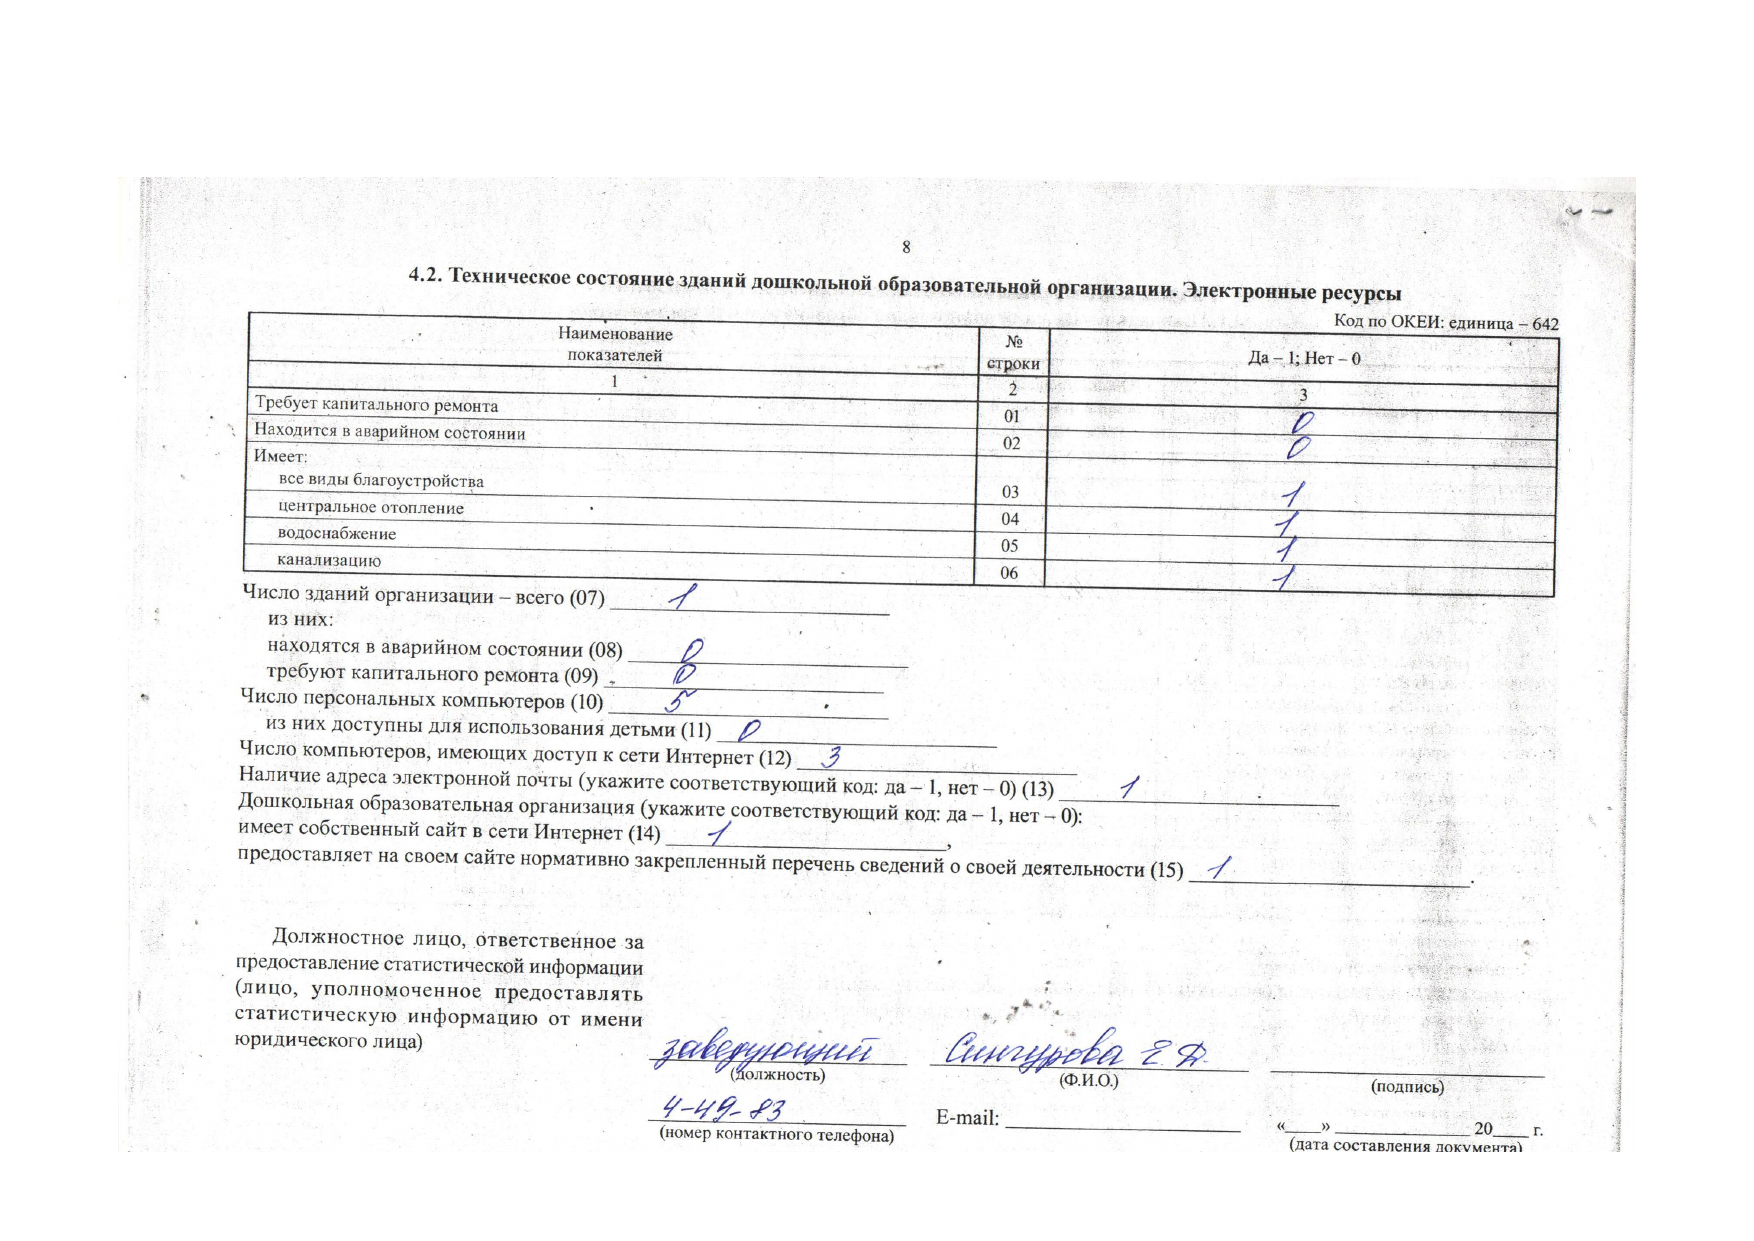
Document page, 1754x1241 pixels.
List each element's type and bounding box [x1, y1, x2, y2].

picture [118, 177, 1636, 1152]
